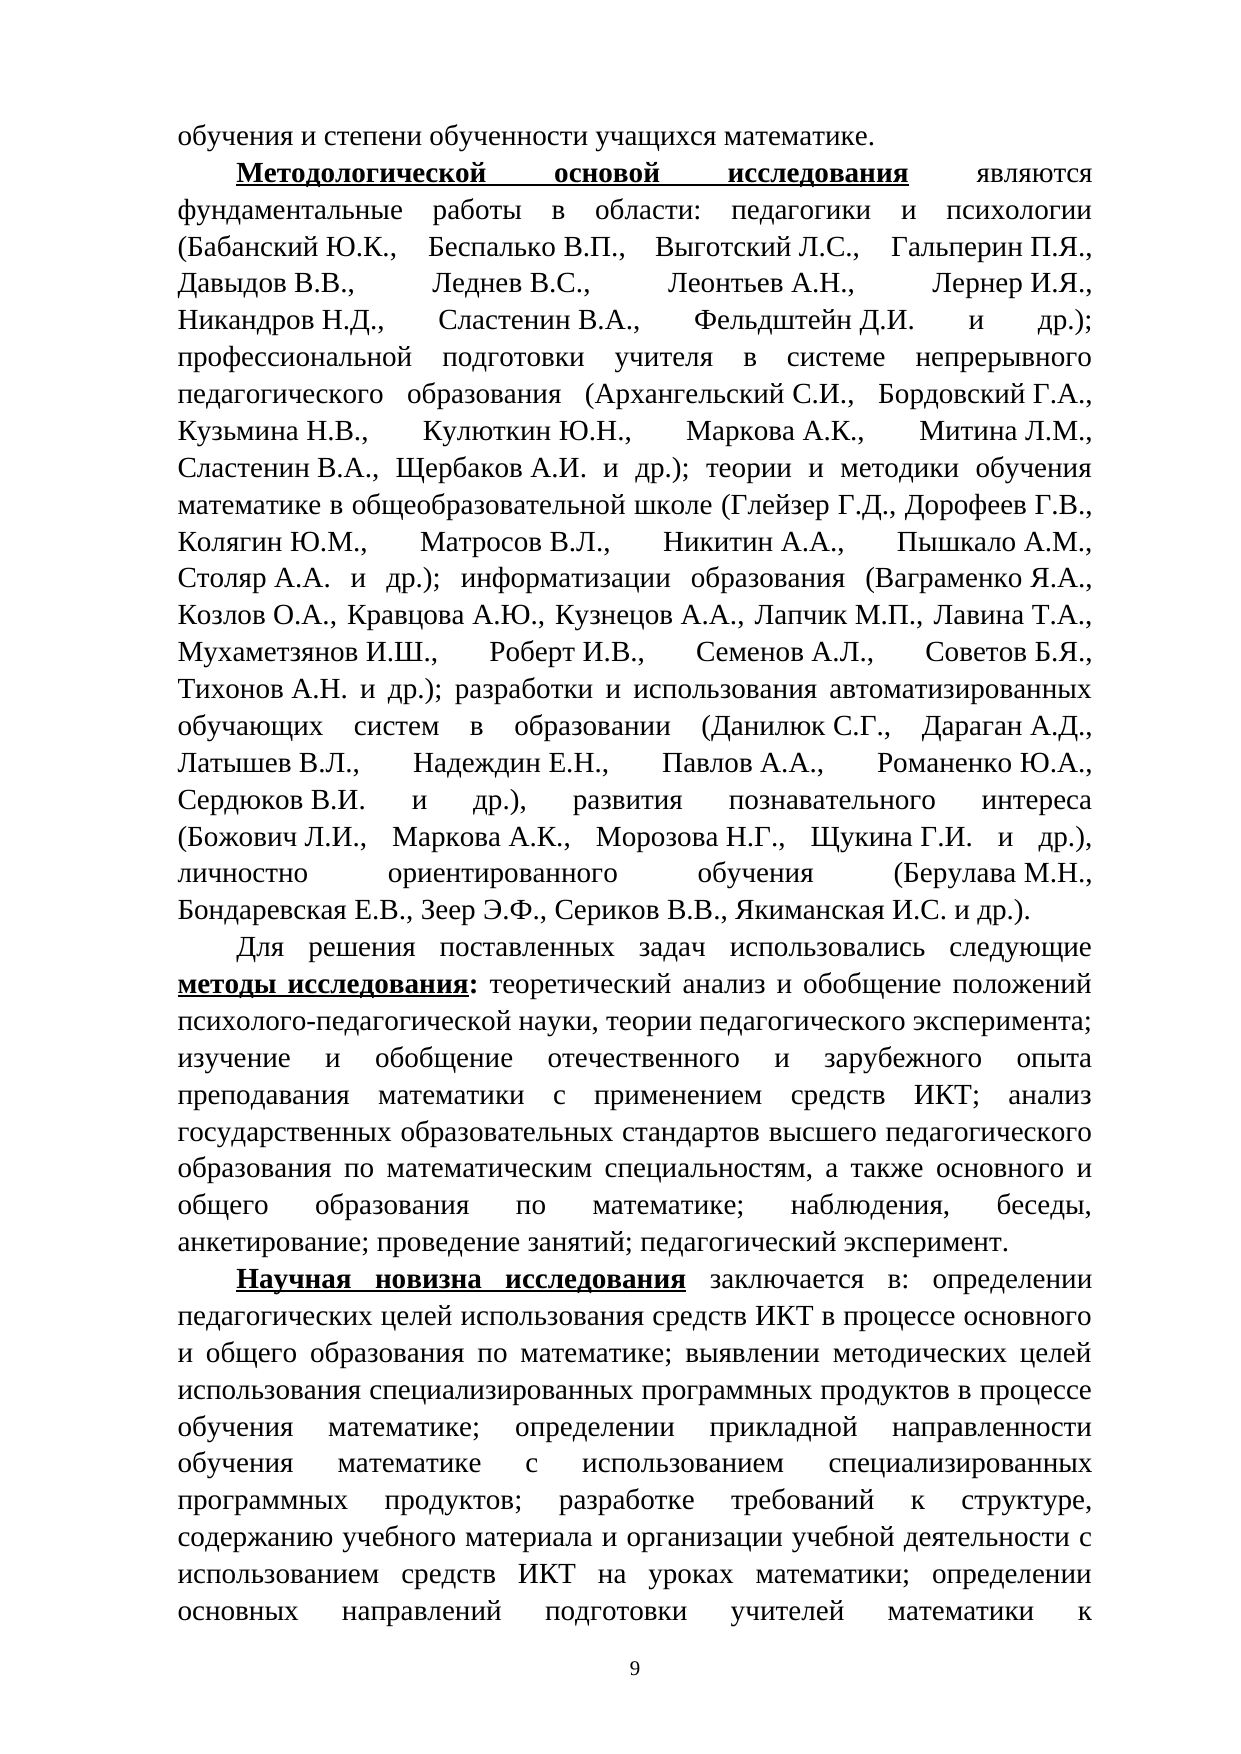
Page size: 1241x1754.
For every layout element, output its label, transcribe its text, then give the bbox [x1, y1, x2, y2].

text Методологической основой исследования являются фундаментальные работы в области: педагогики и психологии (Бабанский Ю.К., Беспалько В.П., Выготский Л.С., Гальперин П.Я., Давыдов В.В., Леднев В.С., Леонтьев А.Н., Лернер И.Я., Никандров Н.Д., Сластенин В.А., Фельдштейн Д.И. и др.); профессиональной подготовки учителя в системе непрерывного педагогического образования (Архангельский С.И., Бордовский Г.А., Кузьмина Н.В., Кулюткин Ю.Н., Маркова А.К., Митина Л.М., Сластенин В.А., Щербаков А.И. и др.); теории и методики обучения математике в общеобразовательной школе (Глейзер Г.Д., Дорофеев Г.В., Колягин Ю.М., Матросов В.Л., Никитин А.А., Пышкало А.М., Столяр А.А. и др.); информатизации образования (Ваграменко Я.А., Козлов О.А., Кравцова А.Ю., Кузнецов А.А., Лапчик М.П., Лавина Т.А., Мухаметзянов И.Ш., Роберт И.В., Семенов А.Л., Советов Б.Я., Тихонов А.Н. и др.); разработки и использования автоматизированных обучающих систем в образовании (Данилюк С.Г., Дараган А.Д., Латышев В.Л., Надеждин Е.Н., Павлов А.А., Романенко Ю.А., Сердюков В.И. и др.), развития познавательного интереса (Божович Л.И., Маркова А.К., Морозова Н.Г., Щукина Г.И. и др.), личностно ориентированного обучения (Берулава М.Н., Бондаревская Е.В., Зеер Э.Ф., Сериков В.В., Якиманская И.С. и др.). [177, 155, 1092, 926]
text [177, 1261, 1092, 1627]
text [177, 118, 1092, 152]
text Для решения поставленных задач использовались следующие методы исследования: теоретический анализ и обобщение положений психолого-педагогической науки, теории педагогического эксперимента; изучение и обобщение отечественного и зарубежного опыта преподавания математики с применением средств ИКТ; анализ государственных образовательных стандартов высшего педагогического образования по математическим специальностям, а также основного и общего образования по математике; наблюдения, беседы, анкетирование; проведение занятий; педагогический эксперимент. [177, 929, 1092, 1258]
